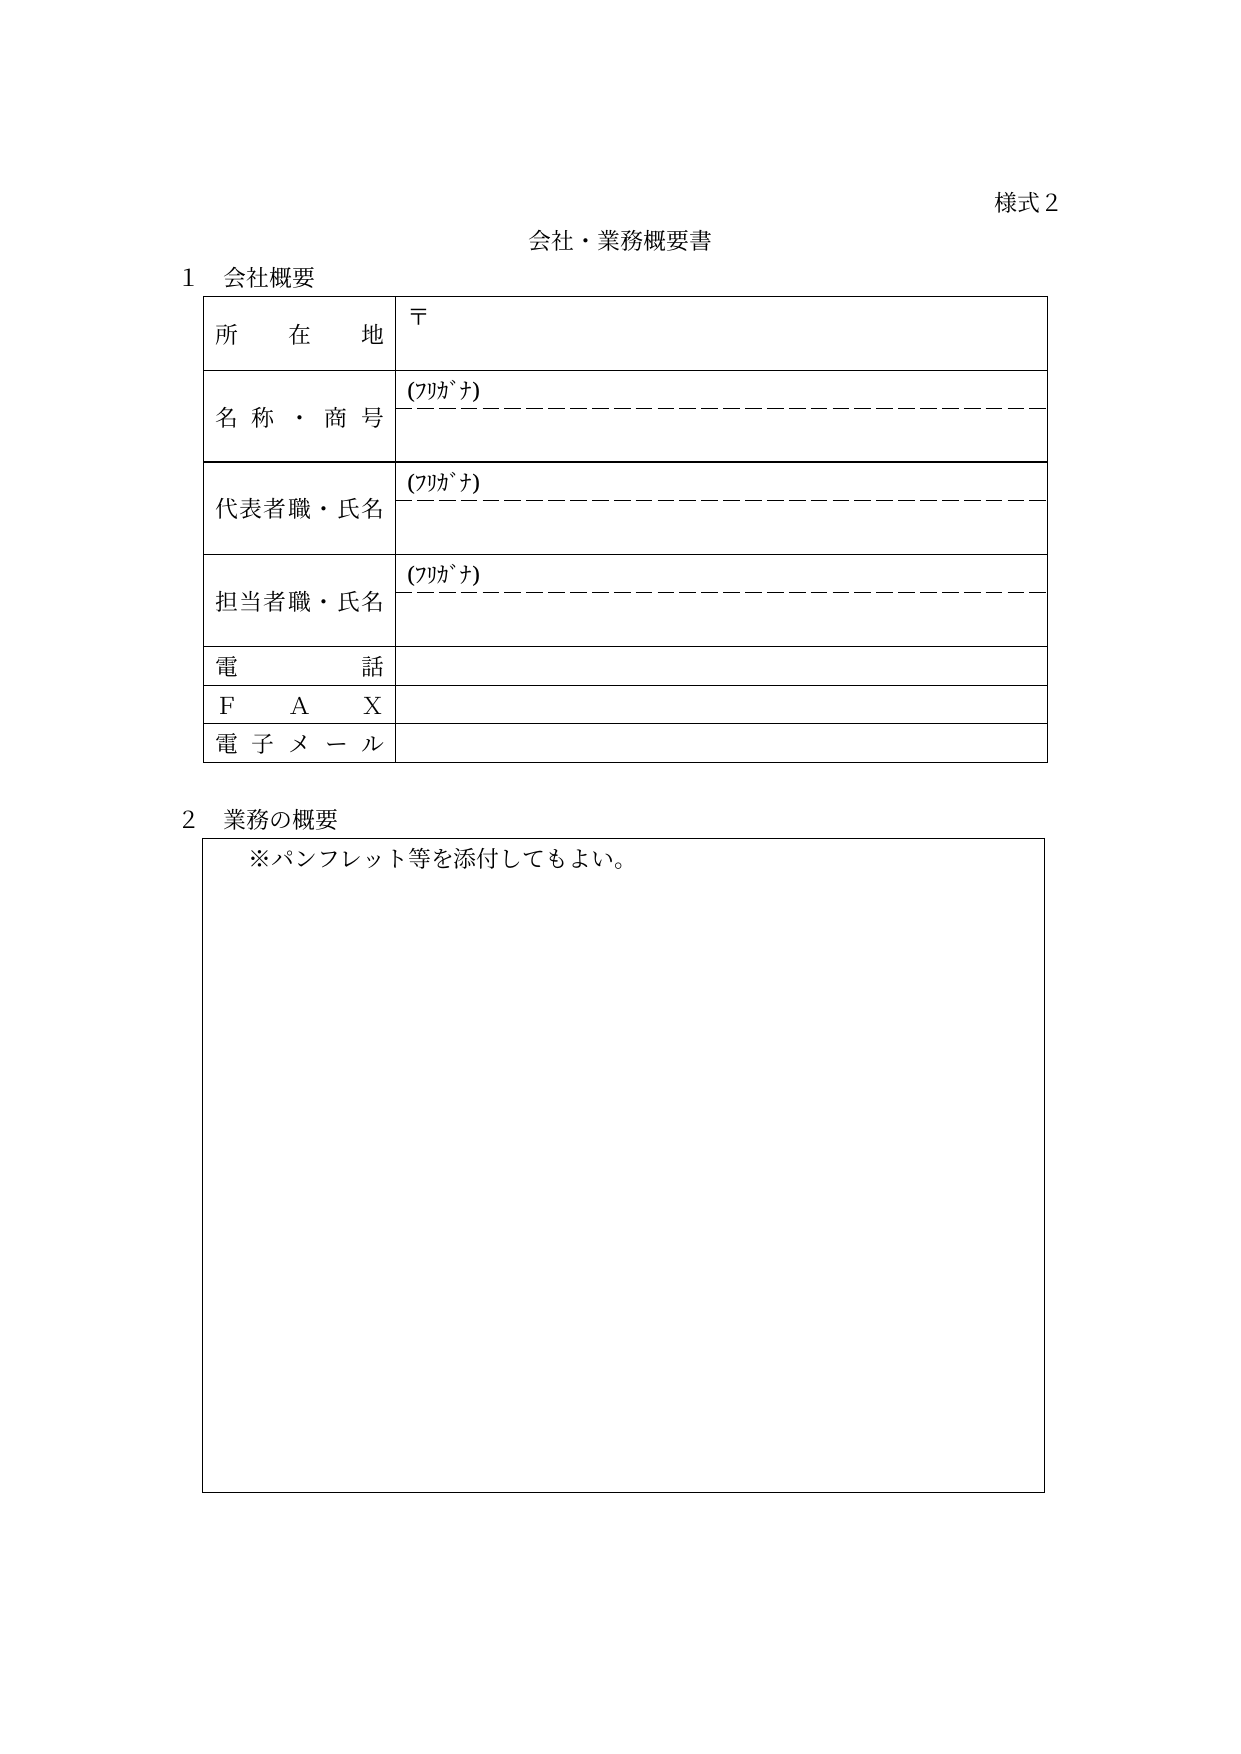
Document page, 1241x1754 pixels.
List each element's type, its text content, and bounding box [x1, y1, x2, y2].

table_cell (ﾌﾘｶﾞﾅ) [396, 463, 1047, 500]
table_cell 担当者職・氏名 [204, 555, 395, 646]
text ２ 業務の概要 [177, 800, 1063, 838]
table_cell (ﾌﾘｶﾞﾅ) [396, 555, 1047, 592]
table_cell [396, 686, 1047, 723]
table_cell ＦＡＸ [204, 686, 395, 723]
table_cell 名称・商号 [204, 371, 395, 461]
table_cell 電話 [204, 647, 395, 685]
table_cell [396, 724, 1047, 762]
table_header 所在地 [204, 297, 395, 370]
table_cell [396, 647, 1047, 685]
table_cell [396, 500, 1047, 553]
table_cell [396, 592, 1047, 646]
text 会社・業務概要書 [177, 221, 1063, 258]
text 様式２ [177, 183, 1063, 221]
table_cell 電子メール [204, 724, 395, 762]
table_cell [396, 408, 1047, 461]
table_header 〒 [396, 297, 1047, 370]
table_header ※パンフレット等を添付してもよい。 [203, 839, 1044, 1492]
table_cell (ﾌﾘｶﾞﾅ) [396, 371, 1047, 408]
text １ 会社概要 [177, 258, 1063, 296]
table_cell 代表者職・氏名 [204, 463, 395, 553]
